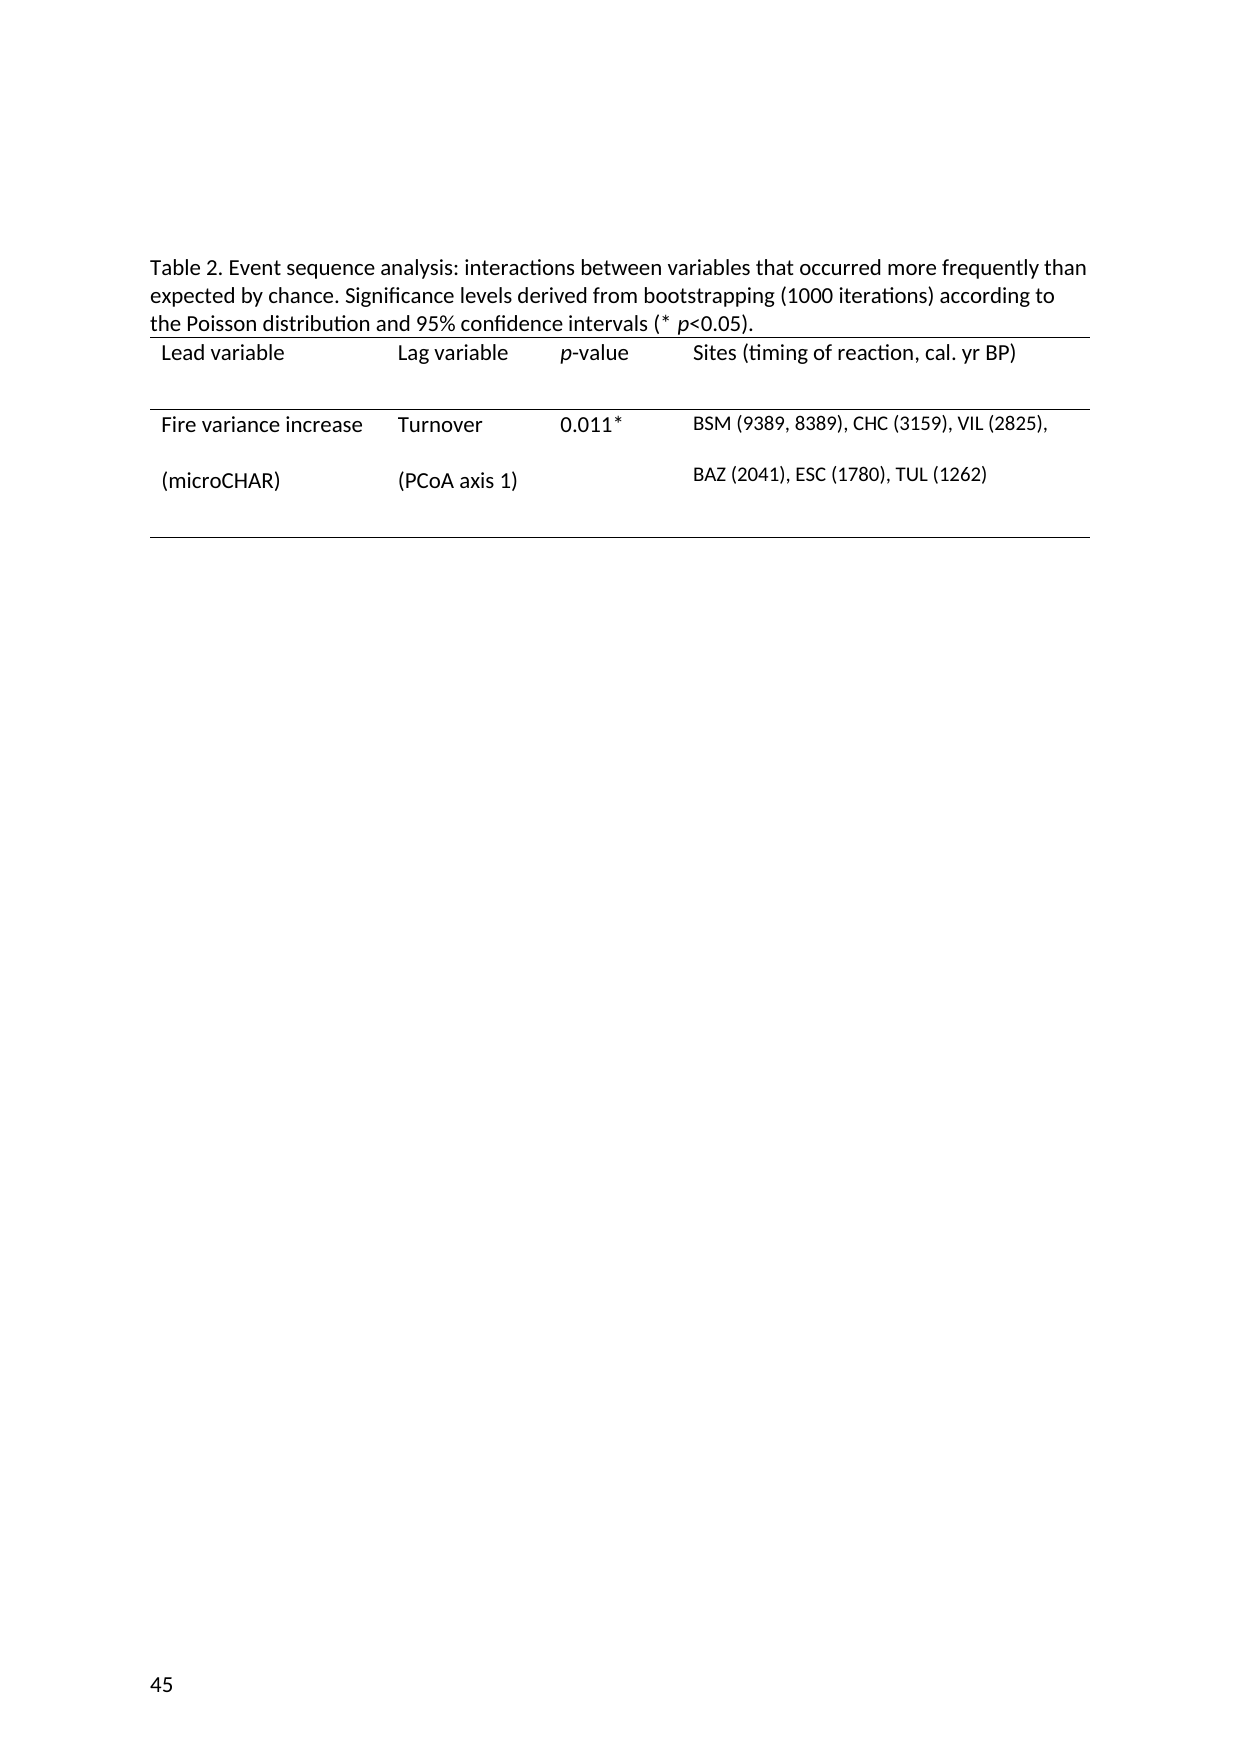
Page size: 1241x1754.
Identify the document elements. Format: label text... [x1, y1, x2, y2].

table_header Lead variable [150, 338, 386, 409]
table_header Sites (timing of reaction, cal. yr BP) [682, 338, 1090, 409]
table_header p-value [549, 338, 682, 409]
table_cell 0.011* [549, 410, 682, 537]
text Table 2. Event sequence analysis: interactions between variables that occurred more frequently than expected by chance. Significance levels derived from bootstrapping (1000 iterations) according to the Poisson distribution and 95% confidence intervals (* p<0.05). [150, 253, 1090, 337]
table_cell Fire variance increase (microCHAR) [150, 410, 386, 537]
table_header Lag variable [386, 338, 549, 409]
table_cell BSM (9389, 8389), CHC (3159), VIL (2825), BAZ (2041), ESC (1780), TUL (1262) [682, 410, 1090, 537]
table_cell Turnover (PCoA axis 1) [386, 410, 549, 537]
